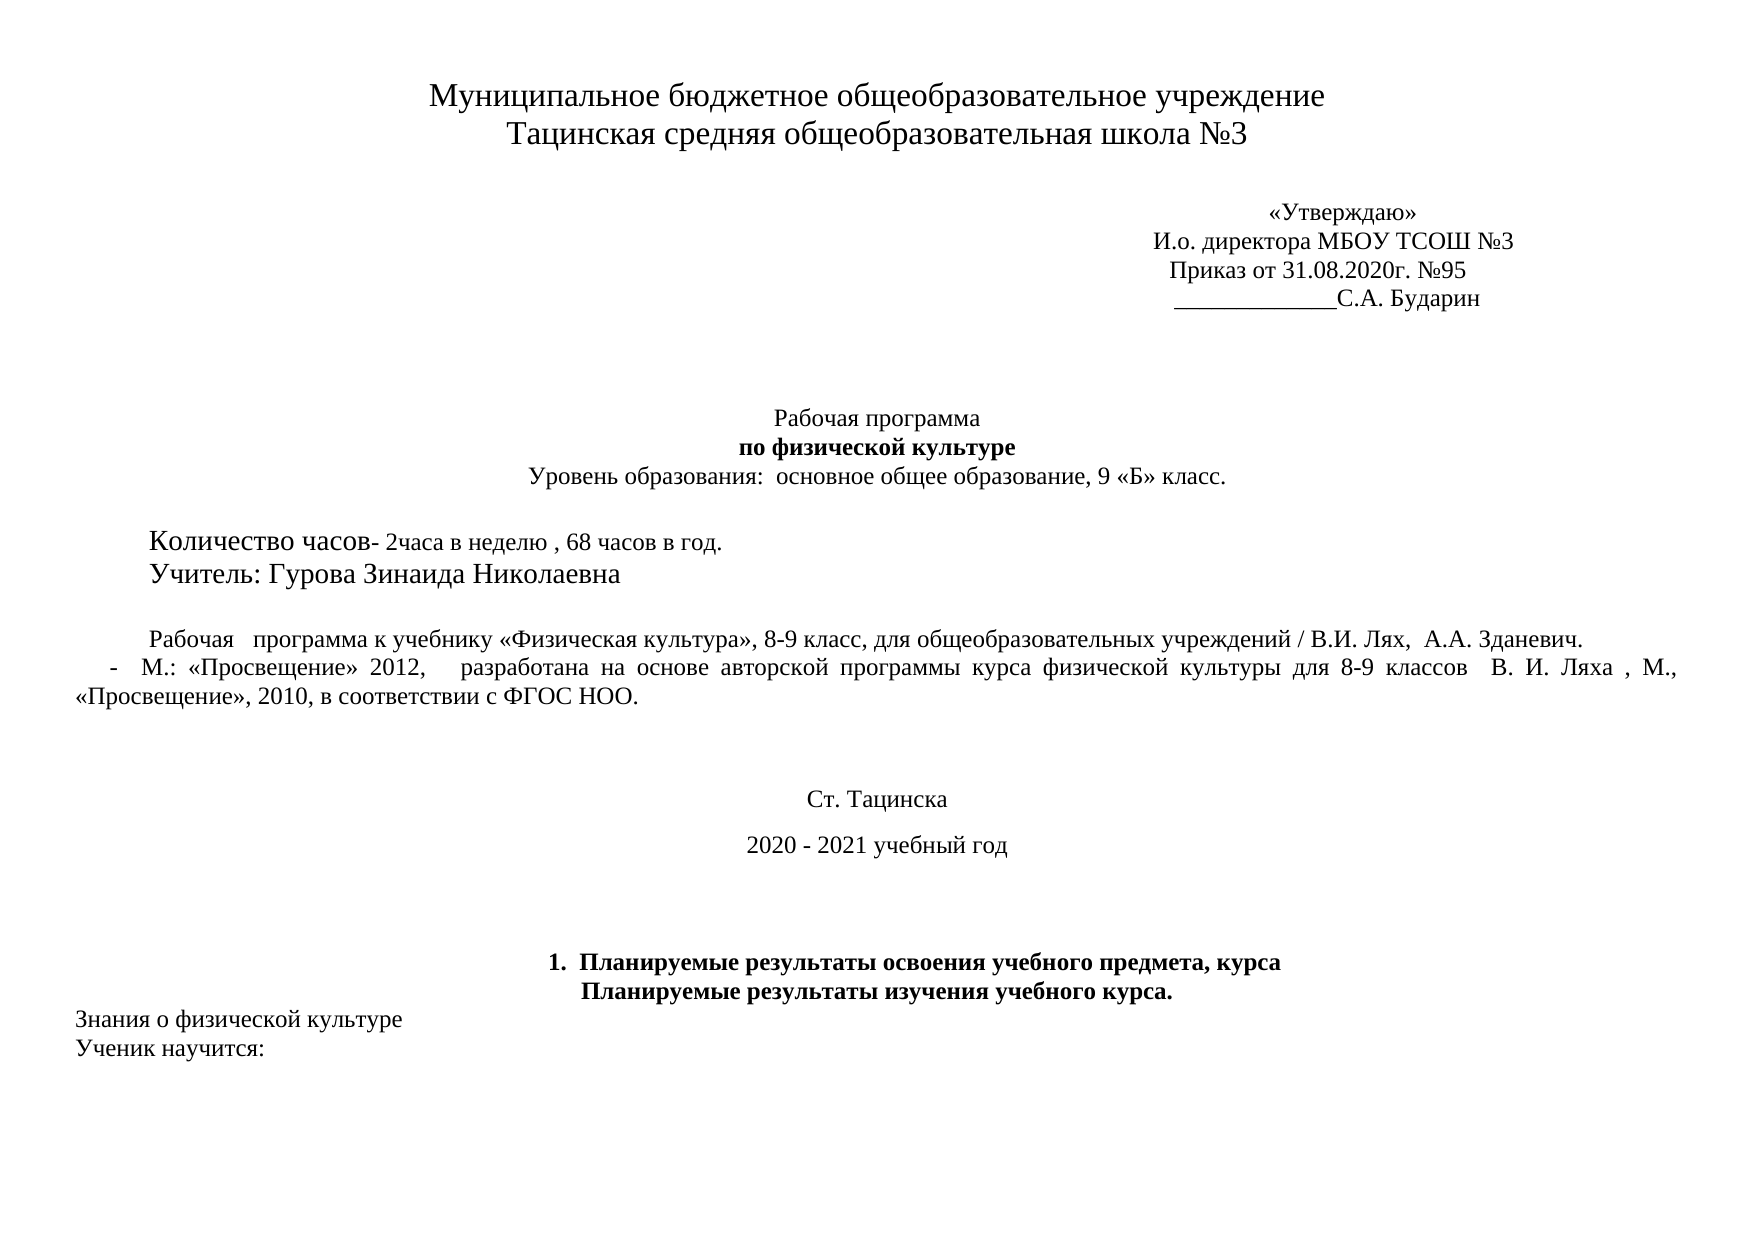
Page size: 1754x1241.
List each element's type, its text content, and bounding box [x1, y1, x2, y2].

text «Утверждаю» [75, 197, 1679, 226]
text _____________С.А. Бударин [75, 283, 1679, 312]
text - М.: «Просвещение» 2012, разработана на основе авторской программы курса физической культуры для 8-9 классов В. И. Ляха , М., «Просвещение», 2010, в соответствии с ФГОС НОО. [75, 652, 1679, 710]
text Ученик научится: [75, 1033, 1679, 1062]
text Рабочая программа к учебнику «Физическая культура», 8-9 класс, для общеобразовательных учреждений / В.И. Лях, А.А. Зданевич. [75, 624, 1679, 652]
text И.о. директора МБОУ ТСОШ №3 [75, 226, 1679, 255]
text Уровень образования: основное общее образование, 9 «Б» класс. [75, 461, 1679, 489]
text 1. Планируемые результаты освоения учебного предмета, курса Планируемые результаты изучения учебного курса. [75, 921, 1679, 1004]
text Ст. Тацинска [75, 784, 1679, 813]
text Муниципальное бюджетное общеобразовательное учреждение [75, 75, 1679, 113]
text Знания о физической культуре [75, 1004, 1679, 1033]
text Рабочая программа [75, 403, 1679, 432]
text Учитель: Гурова Зинаида Николаевна [149, 557, 1679, 590]
text по физической культуре [75, 432, 1679, 461]
text Приказ от 31.08.2020г. №95 [75, 255, 1679, 283]
text Тацинская средняя общеобразовательная школа №3 [75, 113, 1679, 152]
text 2020 - 2021 учебный год [75, 830, 1679, 858]
text Количество часов- 2часа в неделю , 68 часов в год. [149, 523, 1679, 557]
